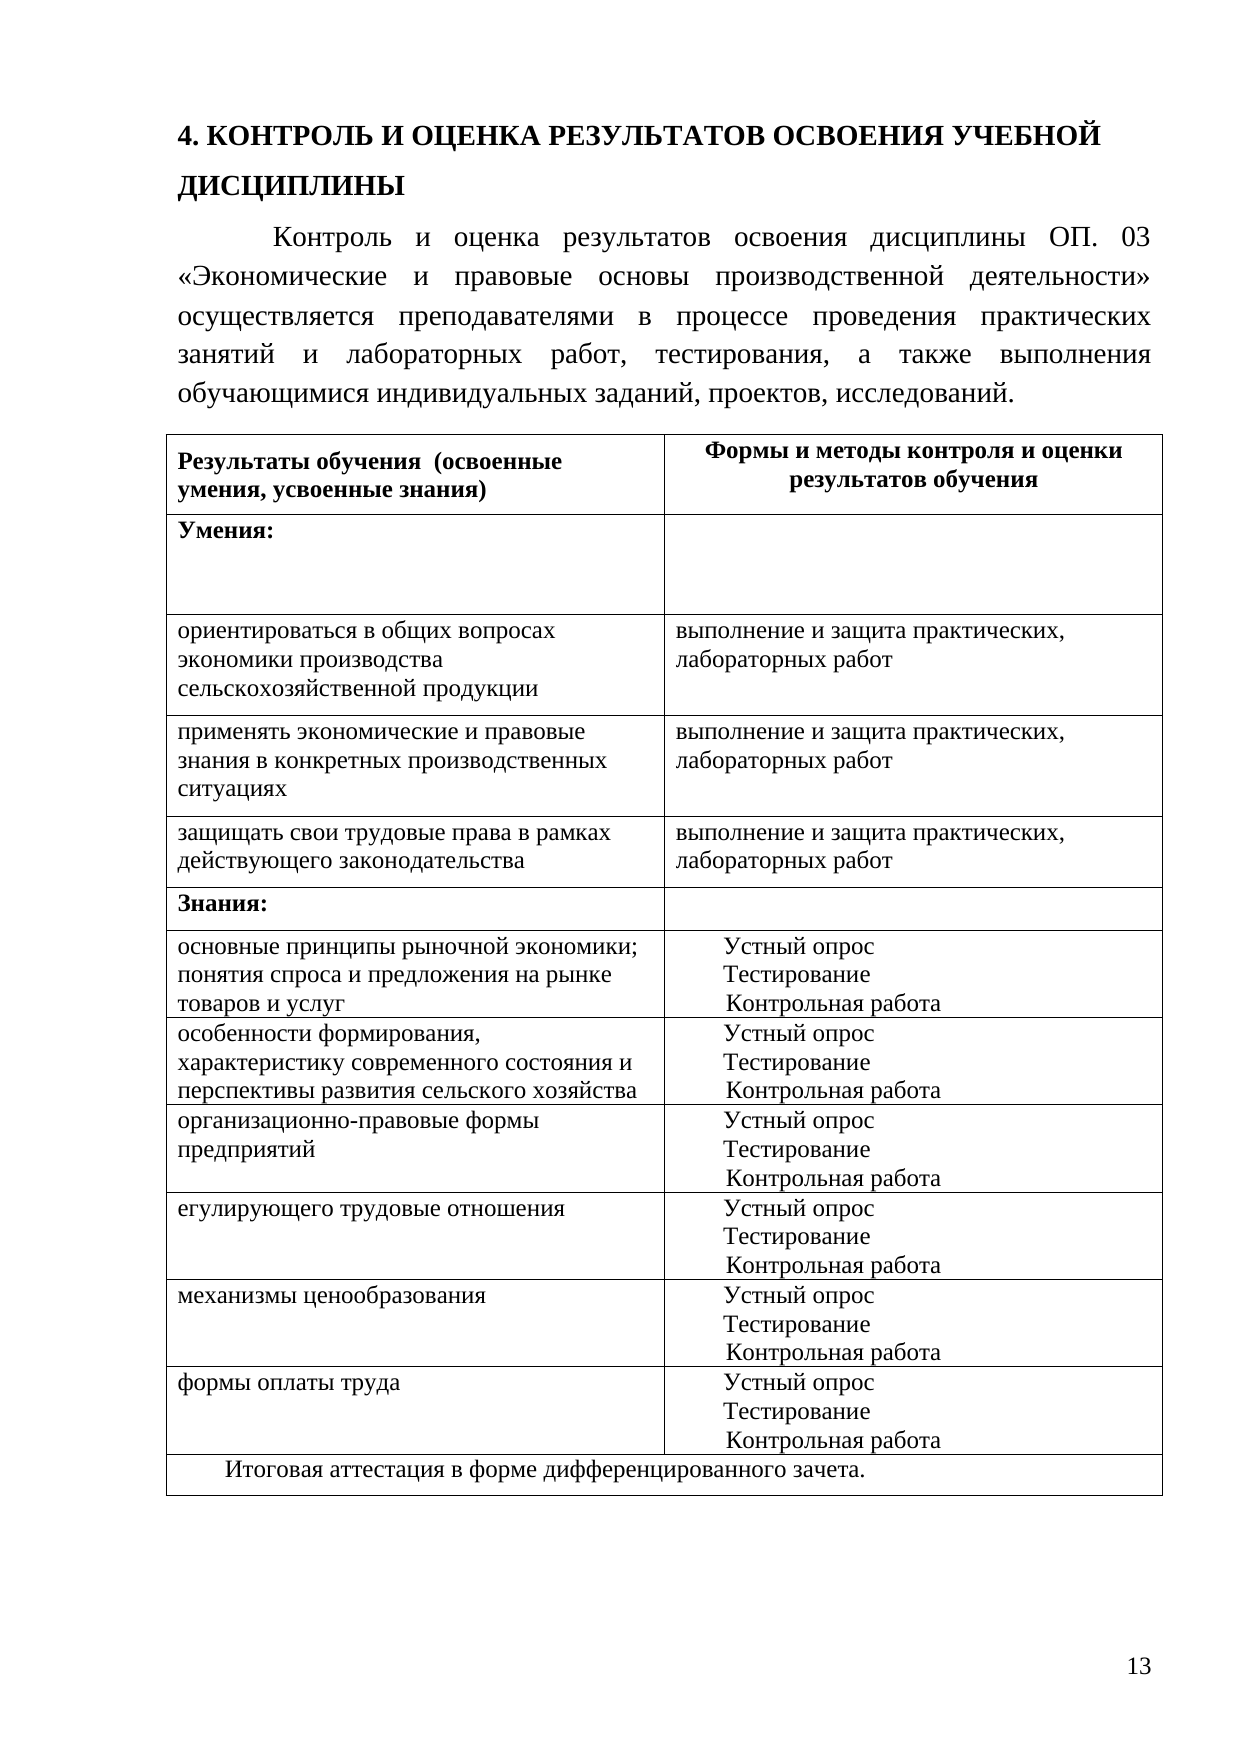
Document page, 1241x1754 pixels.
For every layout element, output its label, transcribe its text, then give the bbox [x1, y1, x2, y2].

table_cell формы оплаты труда [167, 1367, 664, 1453]
table_cell ориентироваться в общих вопросах экономики производства сельскохозяйственной продукции [167, 615, 664, 715]
list Контроль и оценка результатов освоения дисциплины ОП. 03 «Экономические и правовые основы производственной деятельности» осуществляется преподавателями в процессе проведения практических занятий и лабораторных работ, тестирования, а также выполнения обучающимися индивидуальных заданий, проектов, исследований. [177, 219, 1152, 408]
table_cell [665, 515, 1162, 614]
table_cell Устный опрос Тестирование Контрольная работа [665, 1193, 1162, 1279]
table_cell организационно-правовые формы предприятий [167, 1105, 664, 1192]
subtitle 4. Контроль и оценка результатов освоения УЧЕБНОЙ Дисциплины [177, 118, 1152, 202]
table_cell выполнение и защита практических, лабораторных работ [665, 716, 1162, 816]
table_cell Устный опрос Тестирование Контрольная работа [665, 1280, 1162, 1366]
table_cell механизмы ценообразования [167, 1280, 664, 1366]
table_header Результаты обучения (освоенные умения, усвоенные знания) [167, 435, 664, 514]
table_cell Устный опрос Тестирование Контрольная работа [665, 1018, 1162, 1104]
table_cell выполнение и защита практических, лабораторных работ [665, 615, 1162, 715]
table_cell Устный опрос Тестирование Контрольная работа [665, 1105, 1162, 1192]
table_cell защищать свои трудовые права в рамках действующего законодательства [167, 817, 664, 887]
table_cell особенности формирования, характеристику современного состояния и перспективы развития сельского хозяйства [167, 1018, 664, 1104]
table_cell Умения: [167, 515, 664, 614]
table_cell выполнение и защита практических, лабораторных работ [665, 817, 1162, 887]
table_cell Устный опрос Тестирование Контрольная работа [665, 1367, 1162, 1453]
table_cell основные принципы рыночной экономики; понятия спроса и предложения на рынке товаров и услуг [167, 931, 664, 1017]
table_cell Устный опрос Тестирование Контрольная работа [665, 931, 1162, 1017]
table_cell [665, 888, 1162, 930]
table_cell -еханизмы ценообразования;ьства.носновные положения законодательства, регулирующего трудовые отношения [167, 1193, 664, 1279]
table_cell применять экономические и правовые знания в конкретных производственных ситуациях [167, 716, 664, 816]
table_cell Итоговая аттестация в форме дифференцированного зачета. [167, 1455, 1162, 1495]
table_header Формы и методы контроля и оценки результатов обучения [665, 435, 1162, 514]
table_cell Знания: [167, 888, 664, 930]
